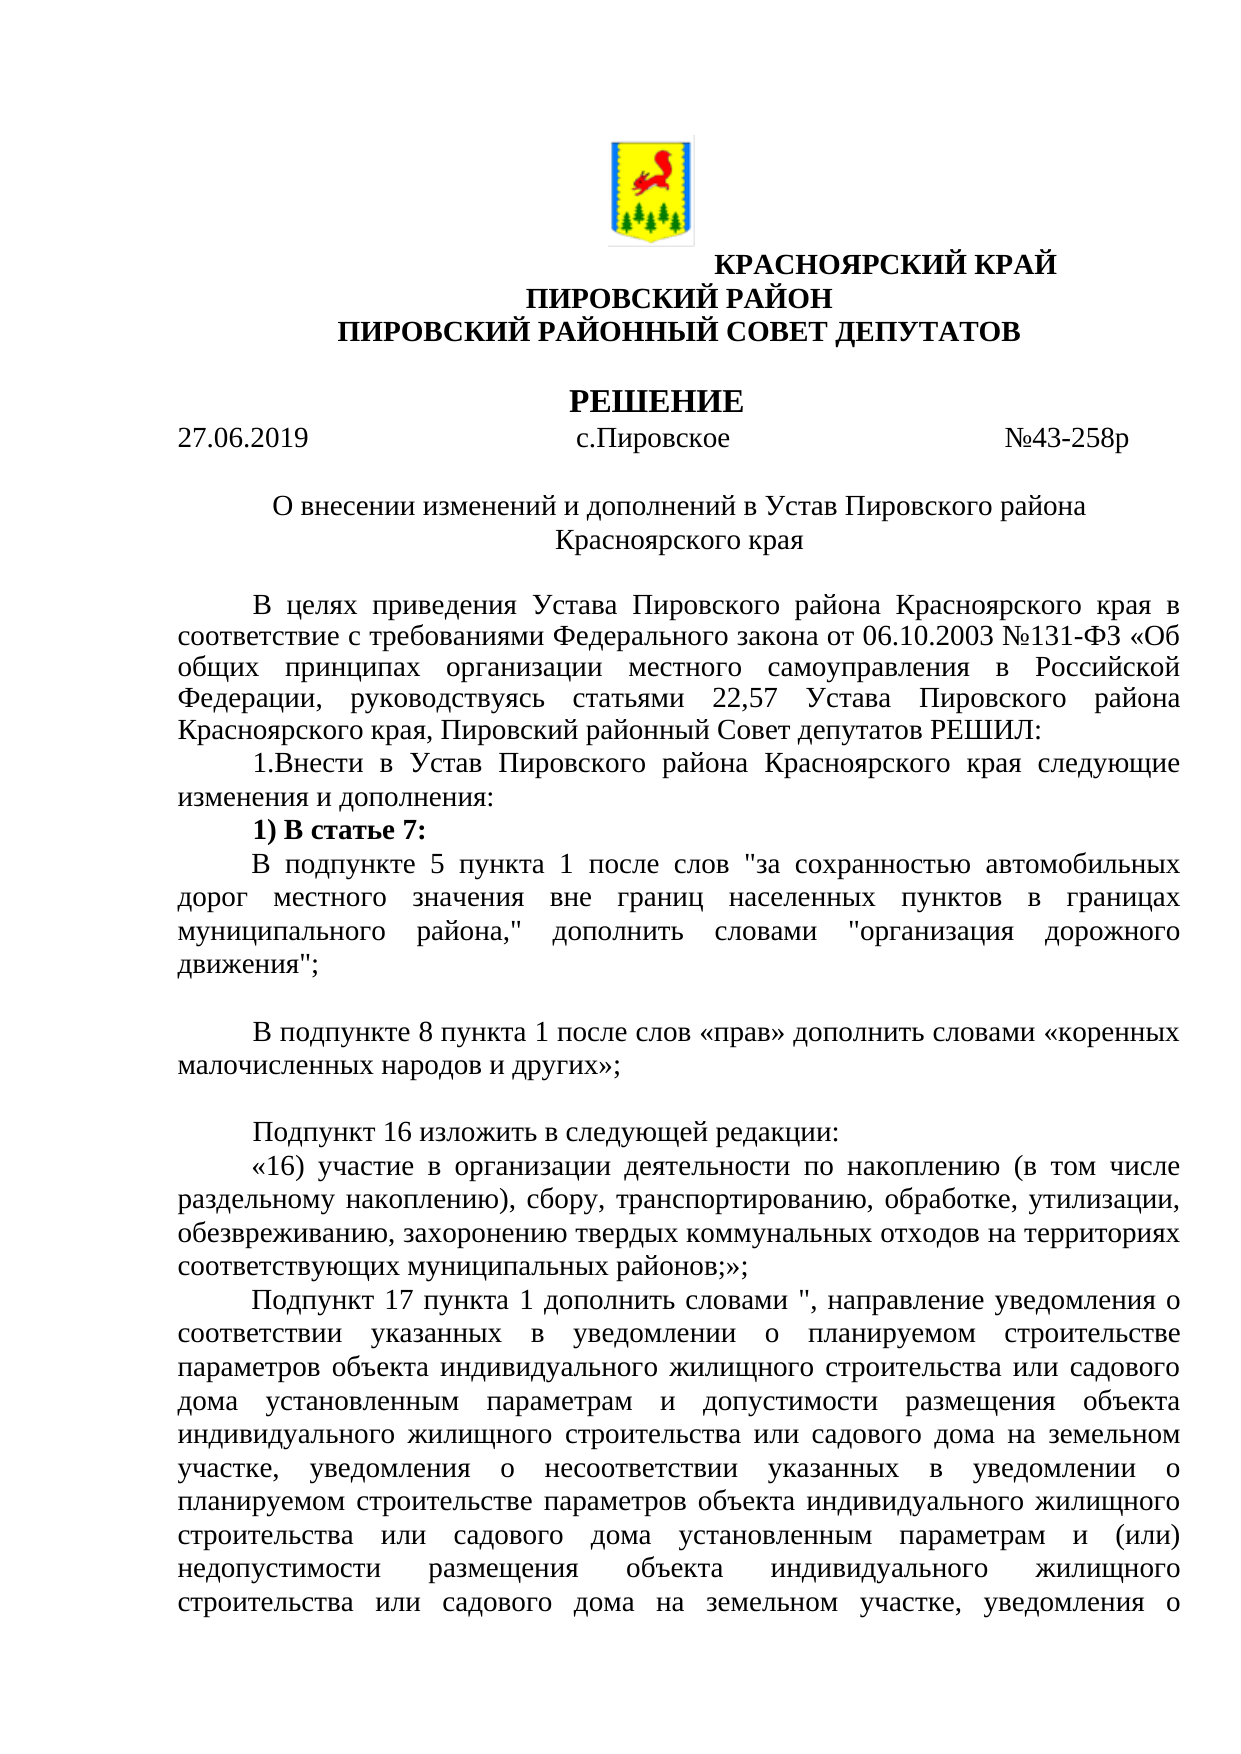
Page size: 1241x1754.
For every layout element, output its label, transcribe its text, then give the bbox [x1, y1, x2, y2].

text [177, 1282, 1181, 1617]
text 1) В статье 7: [177, 812, 1181, 846]
text 1.Внести в Устав Пировского района Красноярского края следующие изменения и дополнения: [177, 745, 1181, 812]
picture [607, 135, 696, 248]
table_header 27.06.2019 [166, 420, 476, 455]
text «16) участие в организации деятельности по накоплению (в том числе раздельному накоплению), сбору, транспортированию, обработке, утилизации, обезвреживанию, захоронению твердых коммунальных отходов на территориях соответствующих муниципальных районов;»; [177, 1148, 1181, 1282]
title ПИРОВСКИЙ РАЙОННЫЙ СОВЕТ ДЕПУТАТОВ [177, 314, 1181, 348]
title КРАСНОЯРСКИЙ КРАЙ [177, 247, 1181, 281]
text В подпункте 8 пункта 1 после слов «прав» дополнить словами «коренных малочисленных народов и других»; [177, 1014, 1181, 1081]
table_header №43-258р [816, 420, 1140, 455]
text В целях приведения Устава Пировского района Красноярского края в соответствие с требованиями Федерального закона от 06.10.2003 №131-ФЗ «Об общих принципах организации местного самоуправления в Российской Федерации, руководствуясь статьями 22,57 Устава Пировского района Красноярского края, Пировский районный Совет депутатов РЕШИЛ: [177, 589, 1181, 745]
title ПИРОВСКИЙ РАЙОН [177, 281, 1181, 314]
text В подпункте 5 пункта 1 после слов "за сохранностью автомобильных дорог местного значения вне границ населенных пунктов в границах муниципального района," дополнить словами "организация дорожного движения"; [177, 846, 1181, 980]
table_header с.Пировское [476, 420, 816, 455]
title РЕШЕНИЕ [177, 382, 1181, 420]
text Подпункт 16 изложить в следующей редакции: [177, 1114, 1181, 1148]
text О внесении изменений и дополнений в Устав Пировского района Красноярского края [177, 488, 1181, 556]
